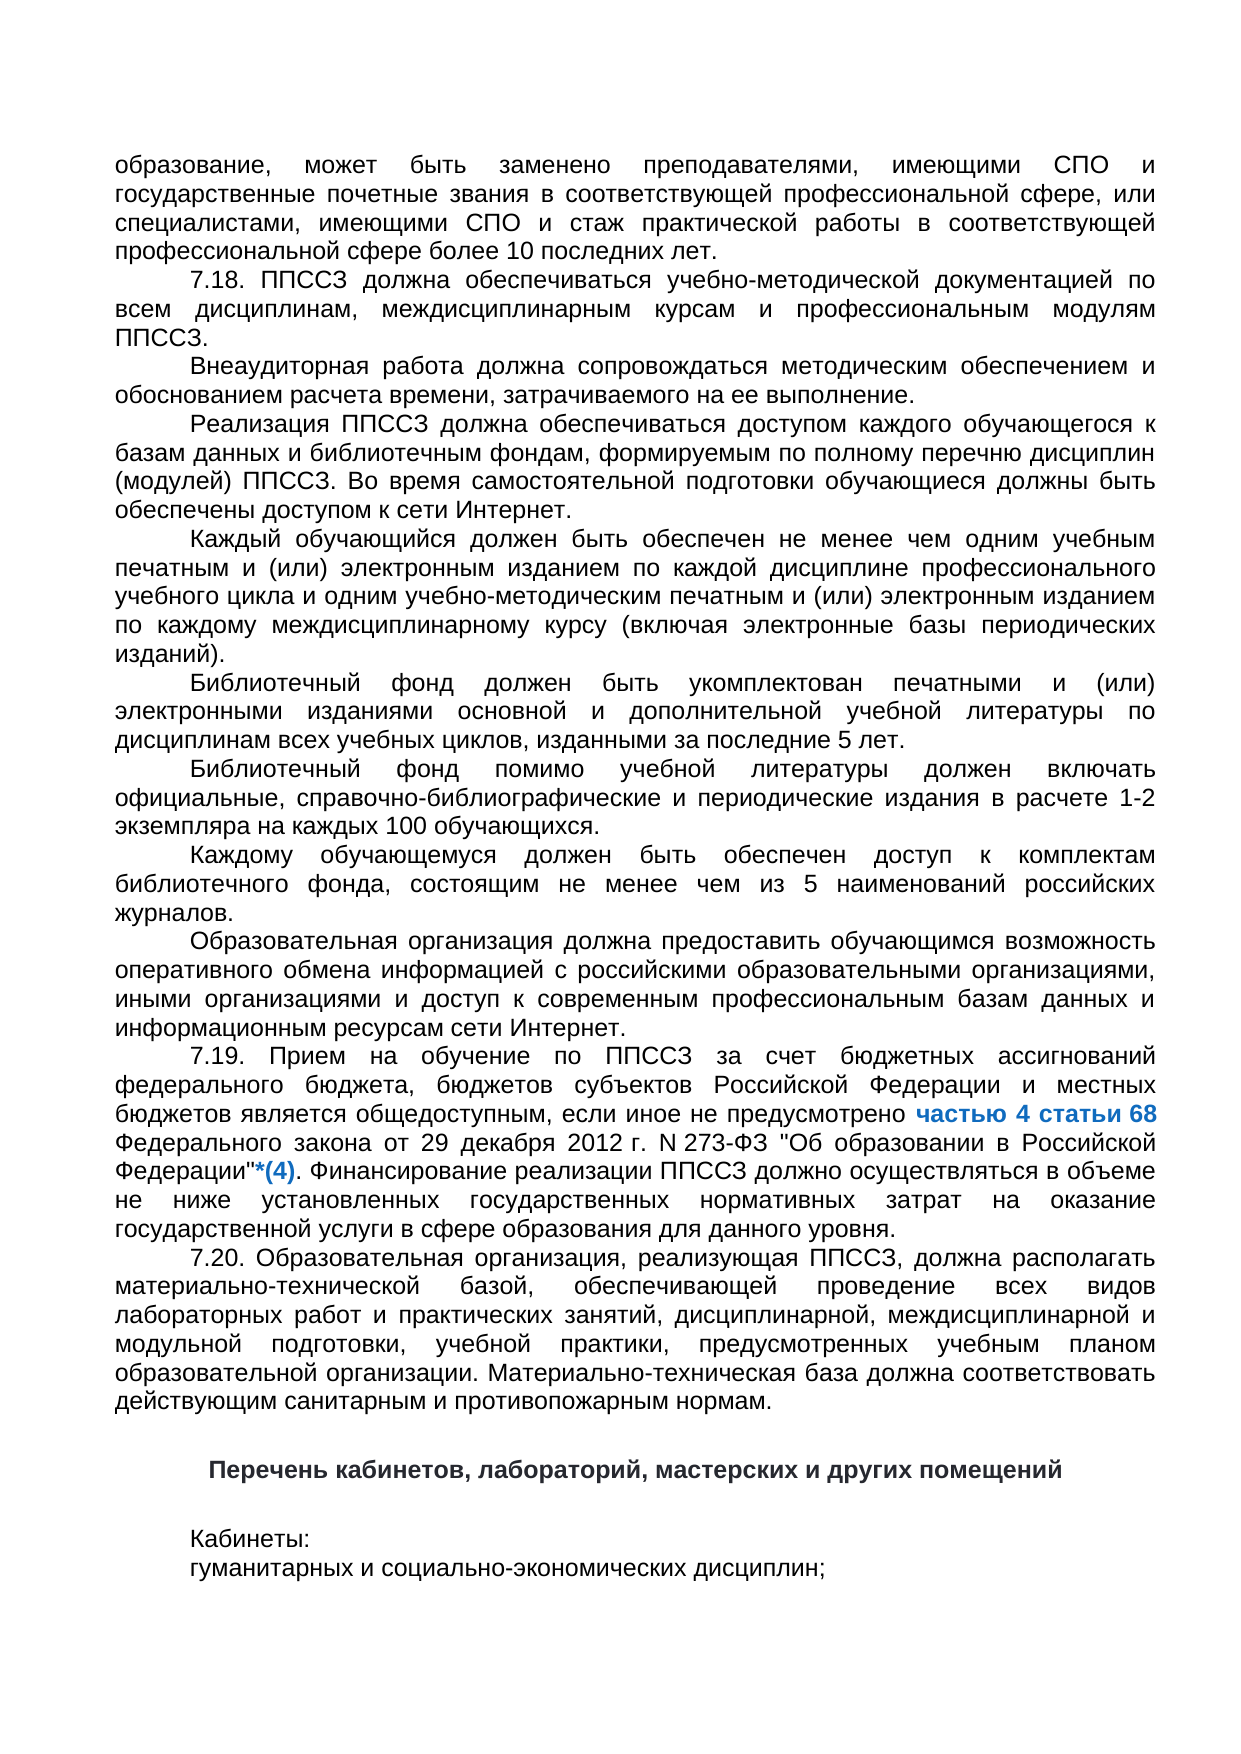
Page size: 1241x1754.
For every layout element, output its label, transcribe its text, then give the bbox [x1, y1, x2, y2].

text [114, 150, 1157, 265]
text Каждый обучающийся должен быть обеспечен не менее чем одним учебным печатным и (или) электронным изданием по каждой дисциплине профессионального учебного цикла и одним учебно-методическим печатным и (или) электронным изданием по каждому междисциплинарному курсу (включая электронные базы периодических изданий). [114, 524, 1157, 667]
text Библиотечный фонд должен быть укомплектован печатными и (или) электронными изданиями основной и дополнительной учебной литературы по дисциплинам всех учебных циклов, изданными за последние 5 лет. [114, 667, 1157, 754]
text Каждому обучающемуся должен быть обеспечен доступ к комплектам библиотечного фонда, состоящим не менее чем из 5 наименований российских журналов. [114, 840, 1157, 926]
text Реализация ППССЗ должна обеспечиваться доступом каждого обучающегося к базам данных и библиотечным фондам, формируемым по полному перечню дисциплин (модулей) ППССЗ. Во время самостоятельной подготовки обучающиеся должны быть обеспечены доступом к сети Интернет. [114, 409, 1157, 524]
text гуманитарных и социально-экономических дисциплин; [114, 1552, 1157, 1581]
subtitle Перечень кабинетов, лабораторий, мастерских и других помещений [114, 1455, 1157, 1484]
text 7.20. Образовательная организация, реализующая ППССЗ, должна располагать материально-технической базой, обеспечивающей проведение всех видов лабораторных работ и практических занятий, дисциплинарной, междисциплинарной и модульной подготовки, учебной практики, предусмотренных учебным планом образовательной организации. Материально-техническая база должна соответствовать действующим санитарным и противопожарным нормам. [114, 1242, 1157, 1415]
text Внеаудиторная работа должна сопровождаться методическим обеспечением и обоснованием расчета времени, затрачиваемого на ее выполнение. [114, 351, 1157, 409]
text Библиотечный фонд помимо учебной литературы должен включать официальные, справочно-библиографические и периодические издания в расчете 1-2 экземпляра на каждых 100 обучающихся. [114, 754, 1157, 840]
text Образовательная организация должна предоставить обучающимся возможность оперативного обмена информацией с российскими образовательными организациями, иными организациями и доступ к современным профессиональным базам данных и информационным ресурсам сети Интернет. [114, 926, 1157, 1041]
text 7.18. ППССЗ должна обеспечиваться учебно-методической документацией по всем дисциплинам, междисциплинарным курсам и профессиональным модулям ППССЗ. [114, 265, 1157, 351]
text Кабинеты: [114, 1524, 1157, 1552]
text 7.19. Прием на обучение по ППССЗ за счет бюджетных ассигнований федерального бюджета, бюджетов субъектов Российской Федерации и местных бюджетов является общедоступным, если иное не предусмотрено частью 4 статьи 68 Федерального закона от 29 декабря 2012 г. N 273-ФЗ "Об образовании в Российской Федерации"*(4). Финансирование реализации ППССЗ должно осуществляться в объеме не ниже установленных государственных нормативных затрат на оказание государственной услуги в сфере образования для данного уровня. [114, 1041, 1157, 1242]
